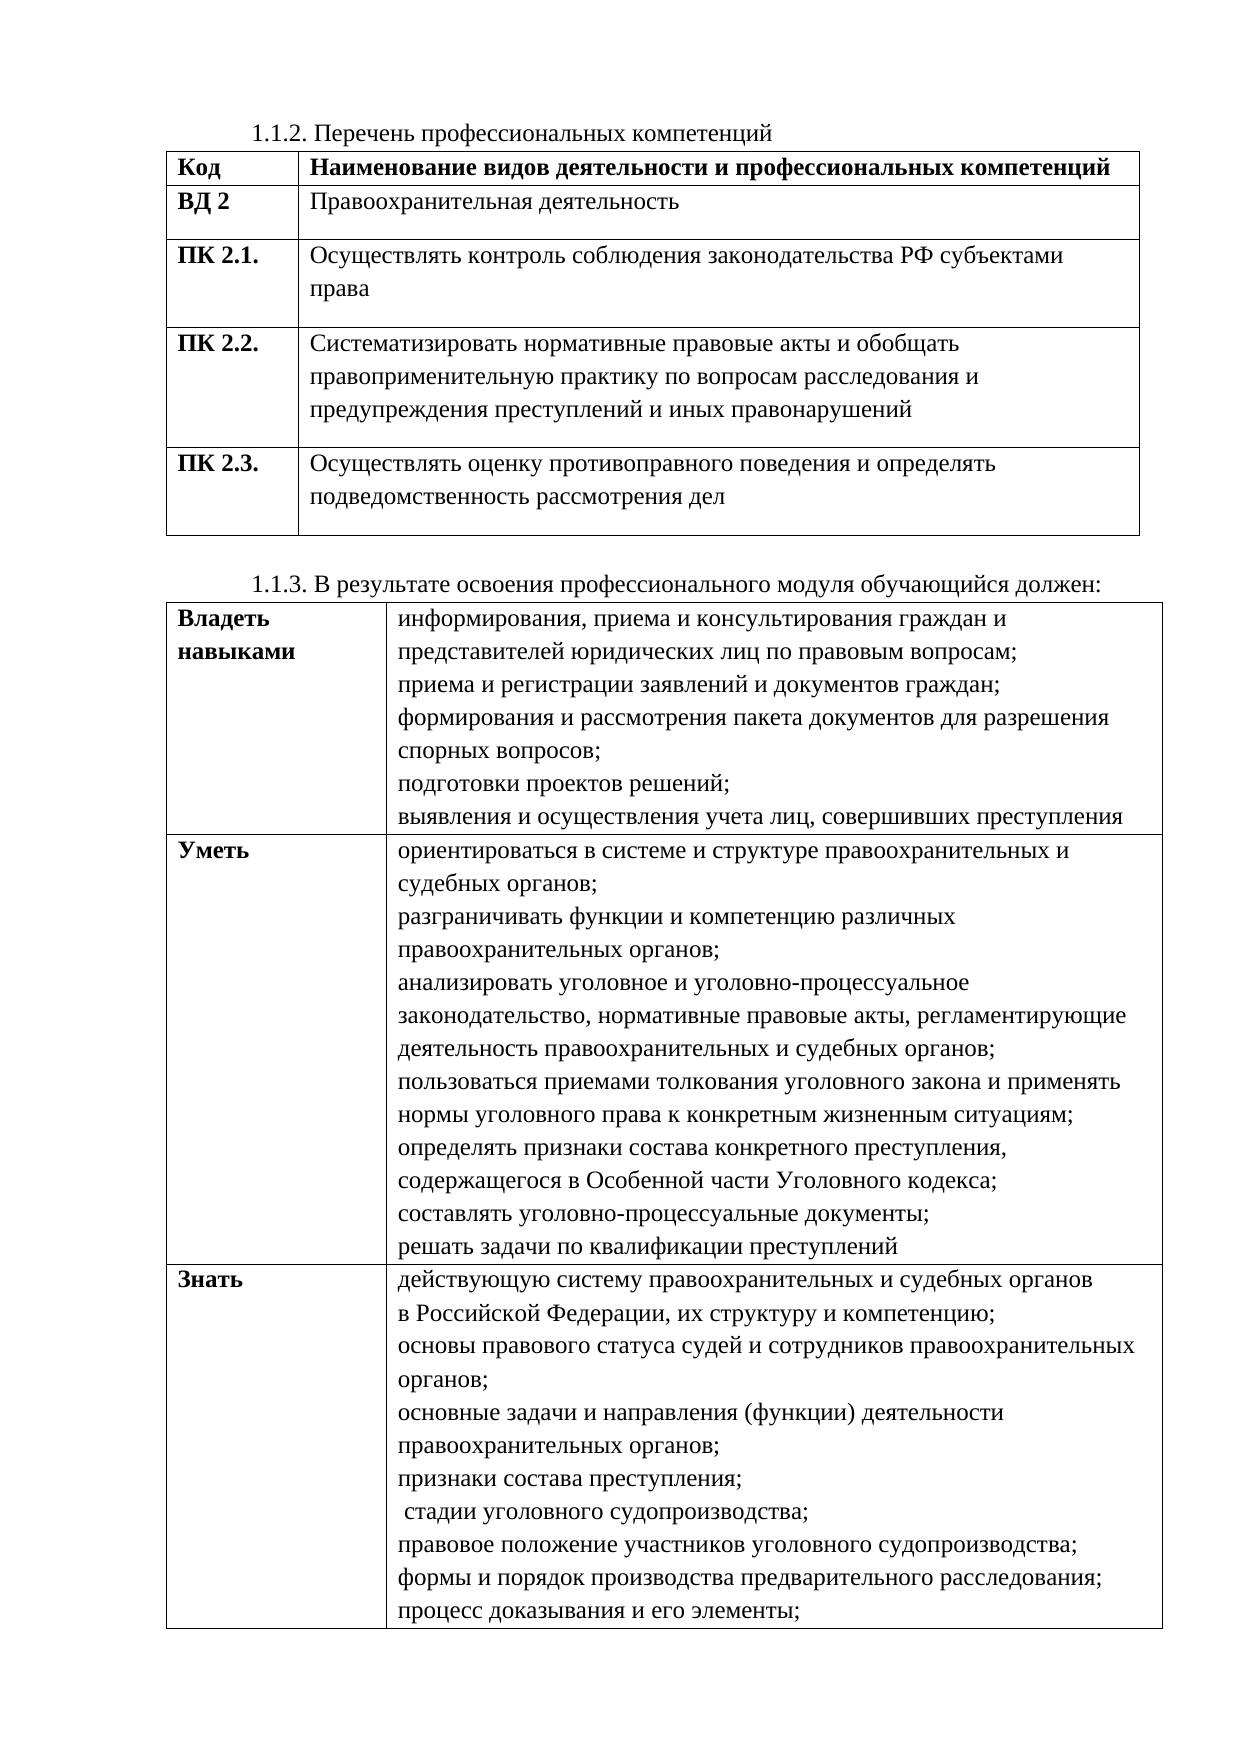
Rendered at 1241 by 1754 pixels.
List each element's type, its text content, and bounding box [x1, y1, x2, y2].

table_cell Правоохранительная деятельность [299, 186, 1139, 239]
table_cell ориентироваться в системе и структуре правоохранительных и судебных органов; разграничивать функции и компетенцию различных правоохранительных органов; анализировать уголовное и уголовно-процессуальное законодательство, нормативные правовые акты, регламентирующие деятельность правоохранительных и судебных органов; пользоваться приемами толкования уголовного закона и применять нормы уголовного права к конкретным жизненным ситуациям; определять признаки состава конкретного преступления, содержащегося в Особенной части Уголовного кодекса; составлять уголовно-процессуальные документы; решать задачи по квалификации преступлений [387, 835, 1162, 1263]
table_header Наименование видов деятельности и профессиональных компетенций [299, 152, 1139, 185]
table_header Код [167, 152, 298, 185]
table_header информирования, приема и консультирования граждан и представителей юридических лиц по правовым вопросам; приема и регистрации заявлений и документов граждан; формирования и рассмотрения пакета документов для разрешения спорных вопросов; подготовки проектов решений; выявления и осуществления учета лиц, совершивших преступления [387, 603, 1162, 834]
table_cell Осуществлять оценку противоправного поведения и определять подведомственность рассмотрения дел [299, 448, 1139, 535]
table_header Владеть навыками [167, 603, 386, 834]
text 1.1.2. Перечень профессиональных компетенций [177, 118, 1152, 147]
table_cell Систематизировать нормативные правовые акты и обобщать правоприменительную практику по вопросам расследования и предупреждения преступлений и иных правонарушений [299, 328, 1139, 447]
table_cell Знать [167, 1265, 386, 1627]
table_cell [387, 1265, 1162, 1627]
table_cell ПК 2.2. [167, 328, 298, 447]
text 1.1.3. В результате освоения профессионального модуля обучающийся должен: [177, 569, 1152, 598]
table_cell Осуществлять контроль соблюдения законодательства РФ субъектами права [299, 240, 1139, 327]
table_cell Уметь [167, 835, 386, 1263]
table_cell ВД 2 [167, 186, 298, 239]
table_cell ПК 2.3. [167, 448, 298, 535]
table_cell ПК 2.1. [167, 240, 298, 327]
